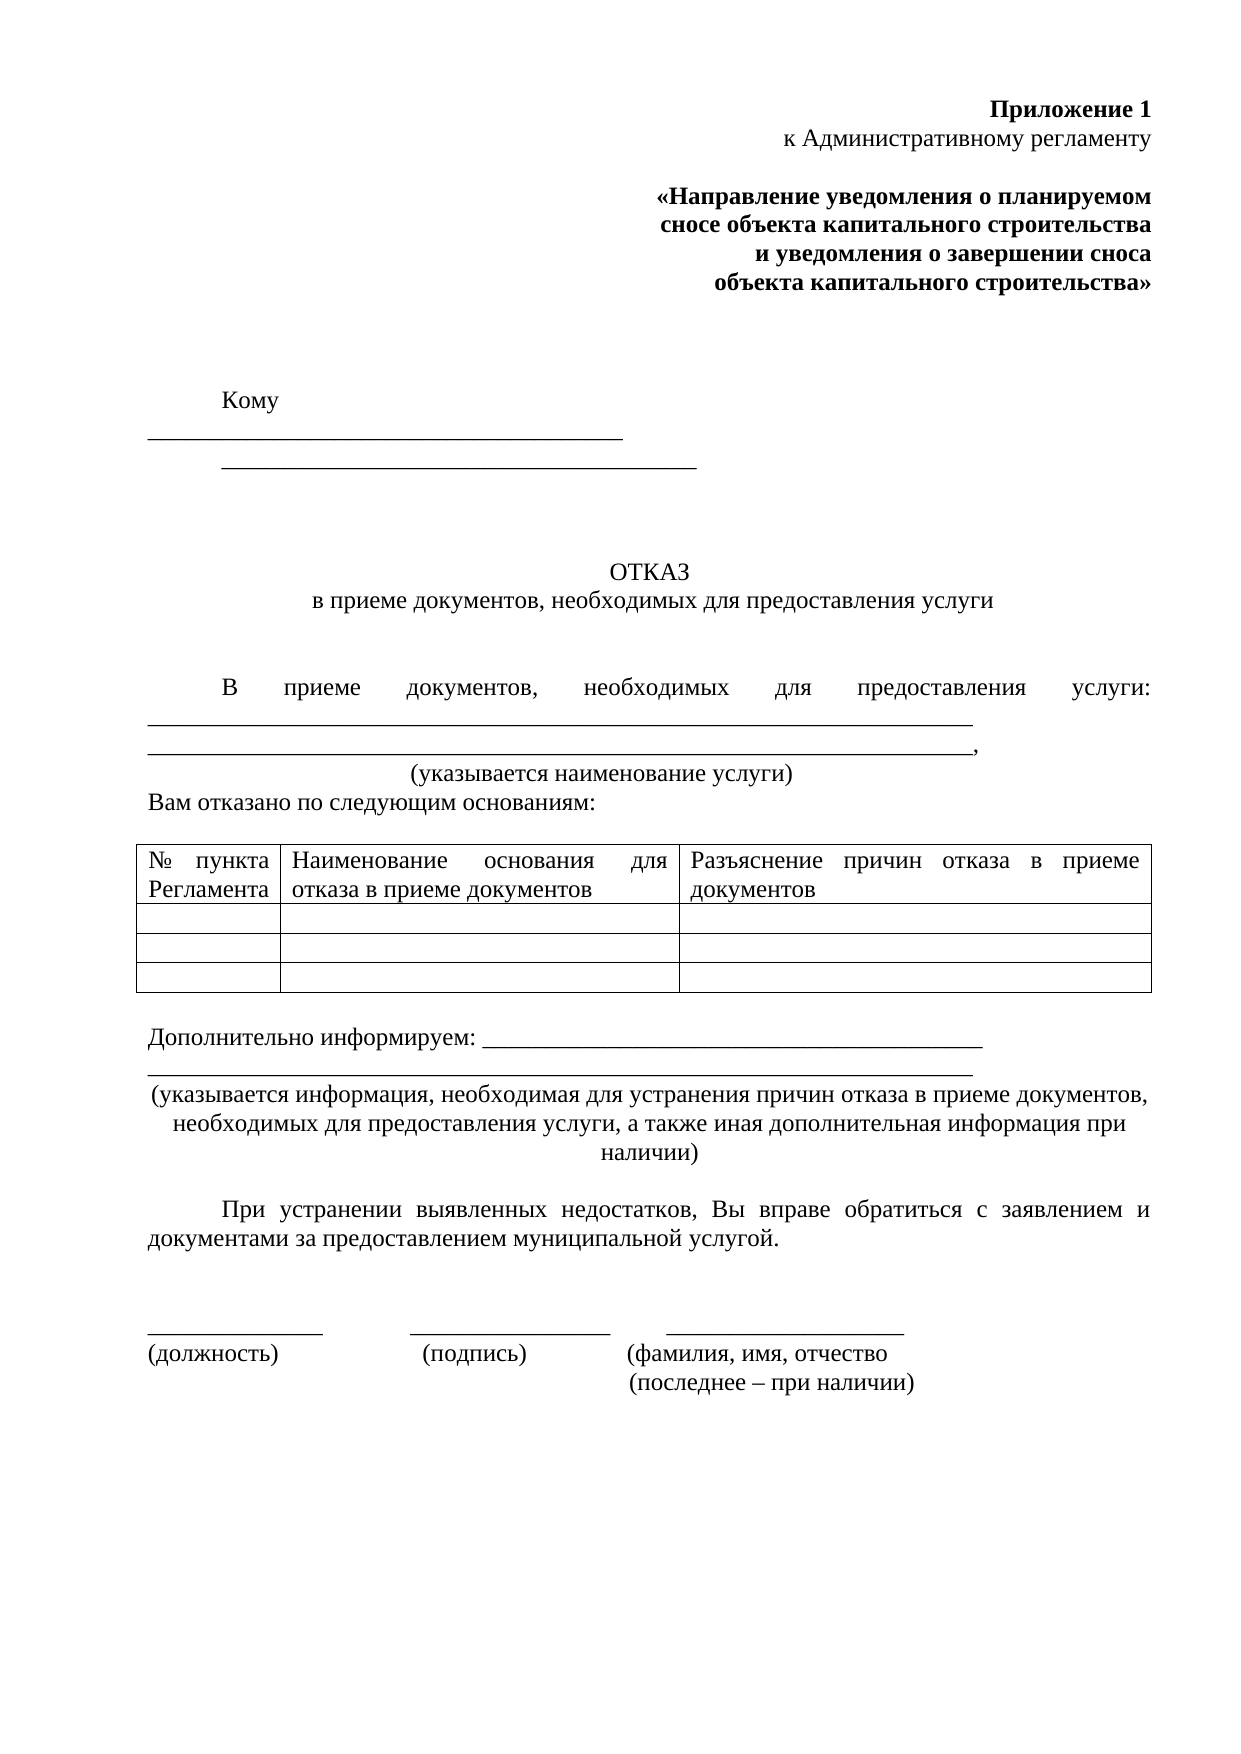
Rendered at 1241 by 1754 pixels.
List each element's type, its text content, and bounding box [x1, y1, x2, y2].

table_header Наименование основания для отказа в приеме документов [281, 845, 679, 903]
text и уведомления о завершении сноса [148, 238, 1152, 267]
table_cell [680, 904, 1151, 932]
text (последнее – при наличии) [148, 1367, 1152, 1396]
table_header № пункта Регламента [137, 845, 280, 903]
text __________________________________________________________________ [148, 1051, 1152, 1079]
text в приеме документов, необходимых для предоставления услуги [148, 585, 1152, 614]
text (указывается информация, необходимая для устранения причин отказа в приеме документов, необходимых для предоставления услуги, а также иная дополнительная информация при наличии) [148, 1079, 1152, 1166]
text При устранении выявленных недостатков, Вы вправе обратиться с заявлением и документами за предоставлением муниципальной услугой. [148, 1194, 1152, 1252]
text ______________ ________________ ___________________ [148, 1309, 1152, 1338]
table_cell [680, 963, 1151, 992]
table_cell [281, 963, 679, 992]
table_cell [281, 934, 679, 962]
table_cell [137, 904, 280, 932]
text ОТКАЗ [148, 557, 1152, 585]
text сносе объекта капитального строительства [148, 209, 1152, 238]
text к Административному регламенту [148, 123, 1152, 152]
table_cell [137, 934, 280, 962]
text (должность) (подпись) (фамилия, имя, отчество [148, 1338, 1152, 1367]
text Вам отказано по следующим основаниям: [148, 787, 1152, 815]
text Кому [148, 386, 1152, 414]
table_header Разъяснение причин отказа в приеме документов [680, 845, 1151, 903]
text ______________________________________ [148, 443, 1152, 472]
text Приложение 1 [148, 94, 1152, 123]
table_cell [137, 963, 280, 992]
text объекта капитального строительства» [148, 267, 1152, 296]
text Дополнительно информируем: ________________________________________ [148, 1022, 1152, 1051]
text (указывается наименование услуги) [148, 758, 1152, 787]
text В приеме документов, необходимых для предоставления услуги: __________________________________________________________________ __________________________________________________________________, [148, 672, 1152, 758]
table_cell [281, 904, 679, 932]
text ______________________________________ [148, 414, 1152, 443]
text «Направление уведомления о планируемом [148, 181, 1152, 209]
table_cell [680, 934, 1151, 962]
